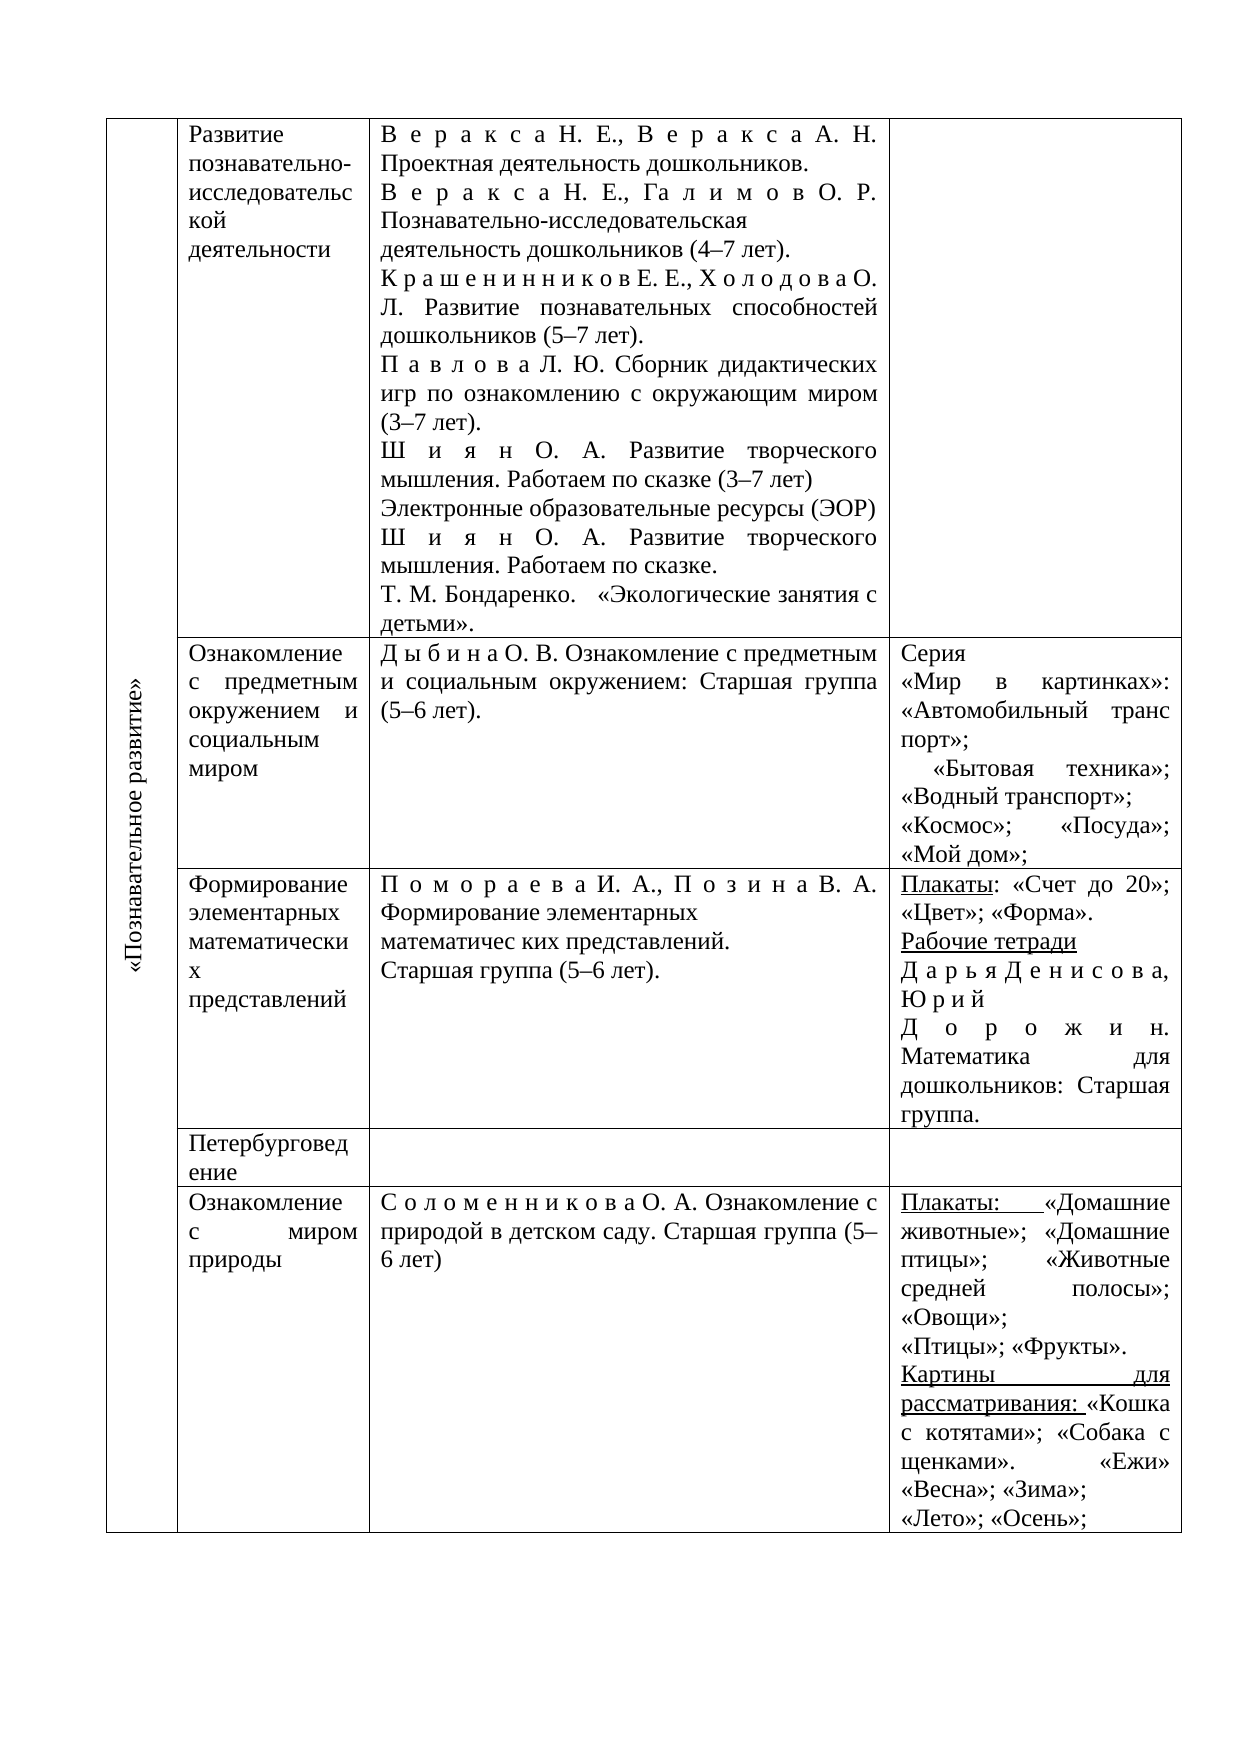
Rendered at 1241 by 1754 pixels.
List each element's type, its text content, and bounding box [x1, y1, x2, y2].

table_cell «Познавательное развитие» [107, 119, 177, 1532]
table_cell Развитие познавательно-исследовательской деятельности [178, 119, 369, 637]
table_cell [370, 1129, 889, 1186]
table_cell Ознакомление с предметным окружением и социальным миром [178, 638, 369, 868]
table_cell Плакаты: «Домашние животные»; «Домашние птицы»; «Животные средней полосы»; «Овощи»; «Птицы»; «Фрукты». Картины для рассматривания: «Кошка с котятами»; «Собака с щенками». «Ежи» «Весна»; «Зима»; «Лето»; «Осень»; [890, 1187, 1181, 1532]
table_cell Серия «Мир в картинках»: «Автомобильный транс порт»; «Бытовая техника»; «Водный транспорт»; «Космос»; «Посуда»; «Мой дом»; [890, 638, 1181, 868]
table_cell Плакаты: «Счет до 20»; «Цвет»; «Форма». Рабочие тетради Д а р ь я Д е н и с о в а, Ю р и й Д о р о ж и н. Математика для дошкольников: Старшая группа. [890, 869, 1181, 1127]
table_cell Петербурговедение [178, 1129, 369, 1186]
table_cell [890, 119, 1181, 637]
table_cell С о л о м е н н и к о в а О. А. Ознакомление с природой в детском саду. Старшая группа (5–6 лет) [370, 1187, 889, 1532]
table_cell В е р а к с а Н. Е., В е р а к с а А. Н. Проектная деятельность дошкольников. В е р а к с а Н. Е., Га л и м о в О. Р. Познавательно-исследовательская деятельность дошкольников (4–7 лет). К р а ш е н и н н и к о в Е. Е., Х о л о д о в а О. Л. Развитие познавательных способностей дошкольников (5–7 лет). П а в л о в а Л. Ю. Сборник дидактических игр по ознакомлению с окружающим миром (3–7 лет). Ш и я н О. А. Развитие творческого мышления. Работаем по сказке (3–7 лет) Электронные образовательные ресурсы (ЭОР) Ш и я н О. А. Развитие творческого мышления. Работаем по сказке. Т. М. Бондаренко. «Экологические занятия с детьми». [370, 119, 889, 637]
table_cell Ознакомление с миром природы [178, 1187, 369, 1532]
table_cell П о м о р а е в а И. А., П о з и н а В. А. Формирование элементарных математичес ких представлений. Старшая группа (5–6 лет). [370, 869, 889, 1127]
table_cell Формирование элементарных математических представлений [178, 869, 369, 1127]
table_cell Д ы б и н а О. В. Ознакомление с предметным и социальным окружением: Старшая группа (5–6 лет). [370, 638, 889, 868]
table_cell [890, 1129, 1181, 1186]
